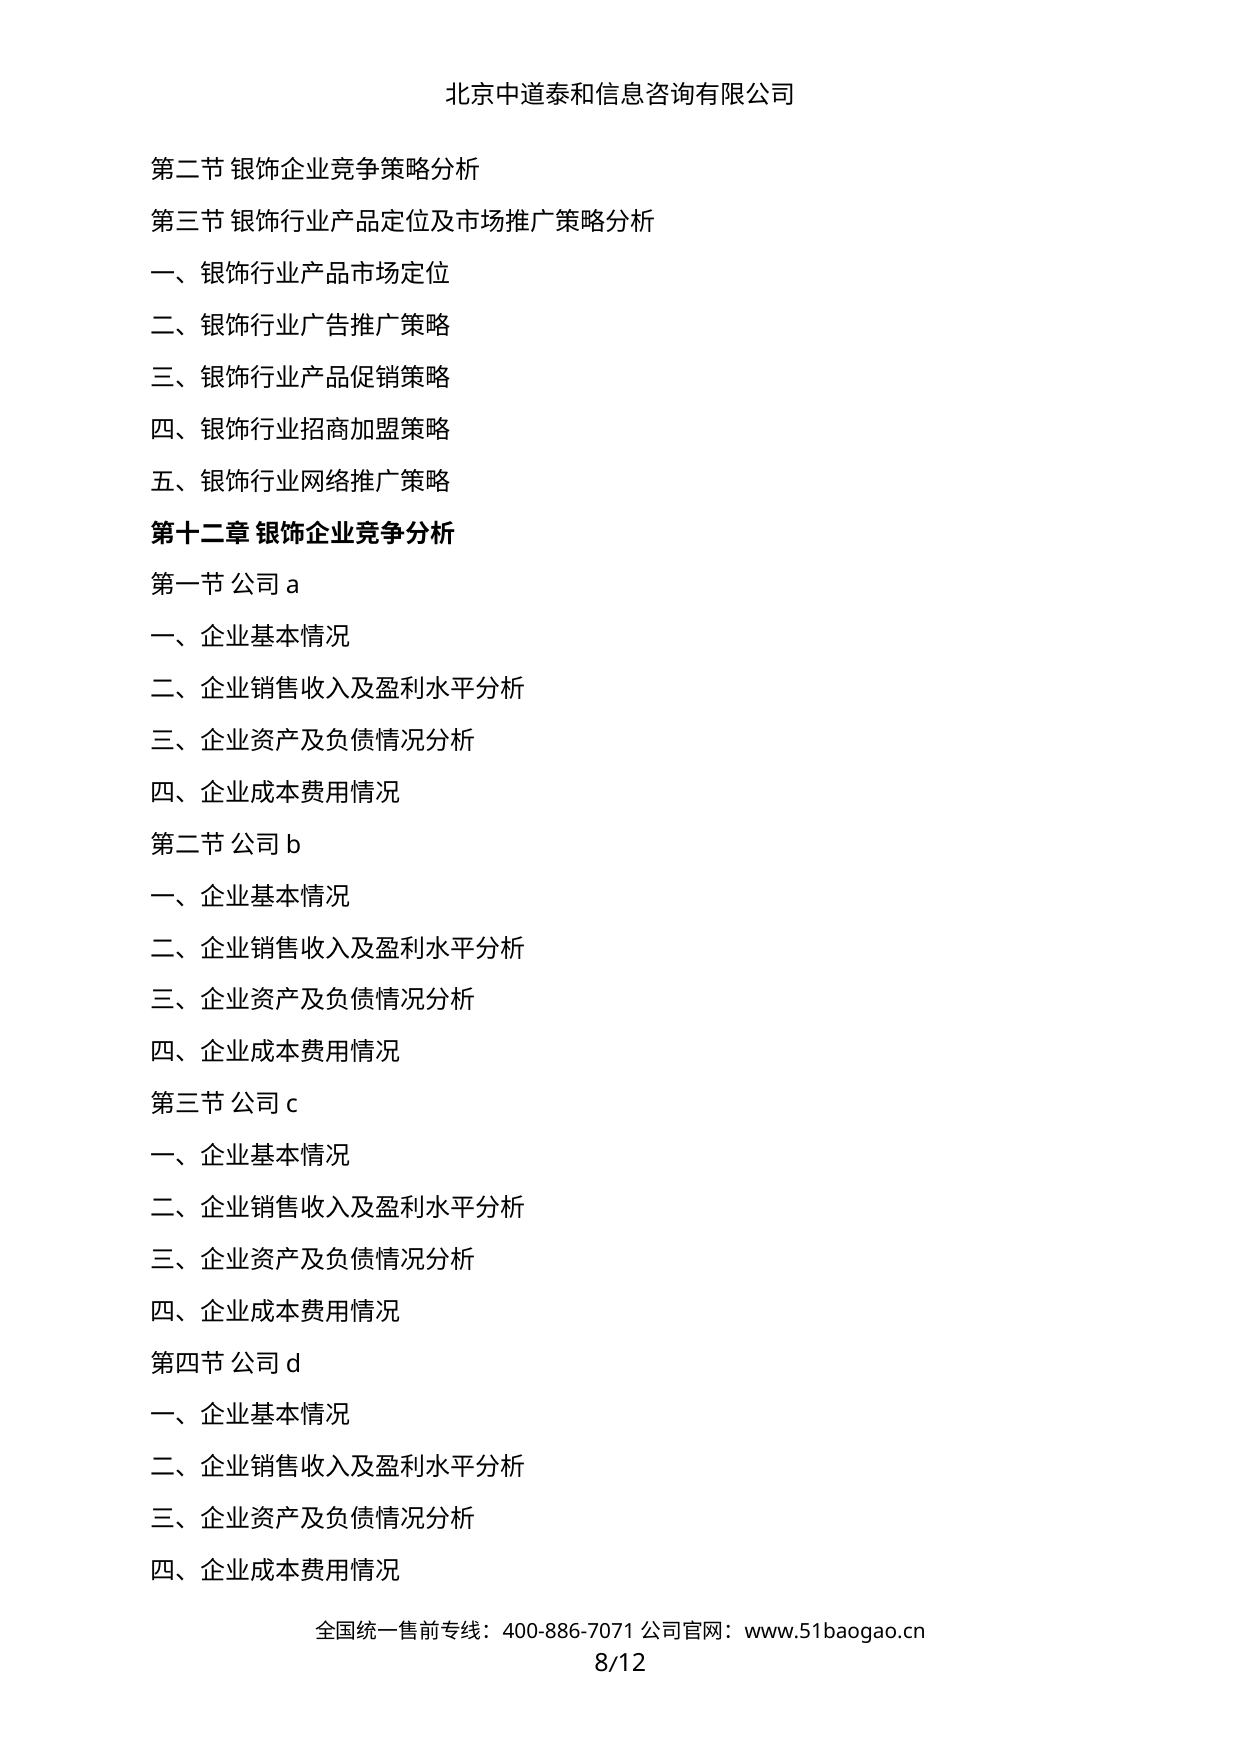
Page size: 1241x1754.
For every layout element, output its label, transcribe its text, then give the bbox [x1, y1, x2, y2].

text 第四节 公司d [150, 1343, 1090, 1379]
text 四、企业成本费用情况 [150, 1291, 1090, 1327]
text 二、银饰行业广告推广策略 [150, 306, 1090, 342]
text 四、企业成本费用情况 [150, 772, 1090, 809]
text 二、企业销售收入及盈利水平分析 [150, 1187, 1090, 1224]
text 一、银饰行业产品市场定位 [150, 254, 1090, 290]
text 二、企业销售收入及盈利水平分析 [150, 928, 1090, 964]
text 一、企业基本情况 [150, 876, 1090, 912]
text 三、企业资产及负债情况分析 [150, 721, 1090, 757]
text 第三节 公司c [150, 1084, 1090, 1120]
text 一、企业基本情况 [150, 1395, 1090, 1431]
text 第一节 公司a [150, 565, 1090, 601]
text 第二节 公司b [150, 824, 1090, 861]
text 第三节 银饰行业产品定位及市场推广策略分析 [150, 202, 1090, 238]
text 五、银饰行业网络推广策略 [150, 461, 1090, 497]
text 第十二章 银饰企业竞争分析 [150, 513, 1090, 549]
text 四、银饰行业招商加盟策略 [150, 409, 1090, 446]
text 三、银饰行业产品促销策略 [150, 357, 1090, 394]
text 第二节 银饰企业竞争策略分析 [150, 150, 1090, 186]
text 三、企业资产及负债情况分析 [150, 1239, 1090, 1276]
text 一、企业基本情况 [150, 1136, 1090, 1172]
text 一、企业基本情况 [150, 617, 1090, 653]
text 二、企业销售收入及盈利水平分析 [150, 669, 1090, 705]
text 三、企业资产及负债情况分析 [150, 980, 1090, 1016]
text 四、企业成本费用情况 [150, 1032, 1090, 1068]
text 四、企业成本费用情况 [150, 1551, 1090, 1587]
text 三、企业资产及负债情况分析 [150, 1499, 1090, 1535]
text 二、企业销售收入及盈利水平分析 [150, 1447, 1090, 1483]
